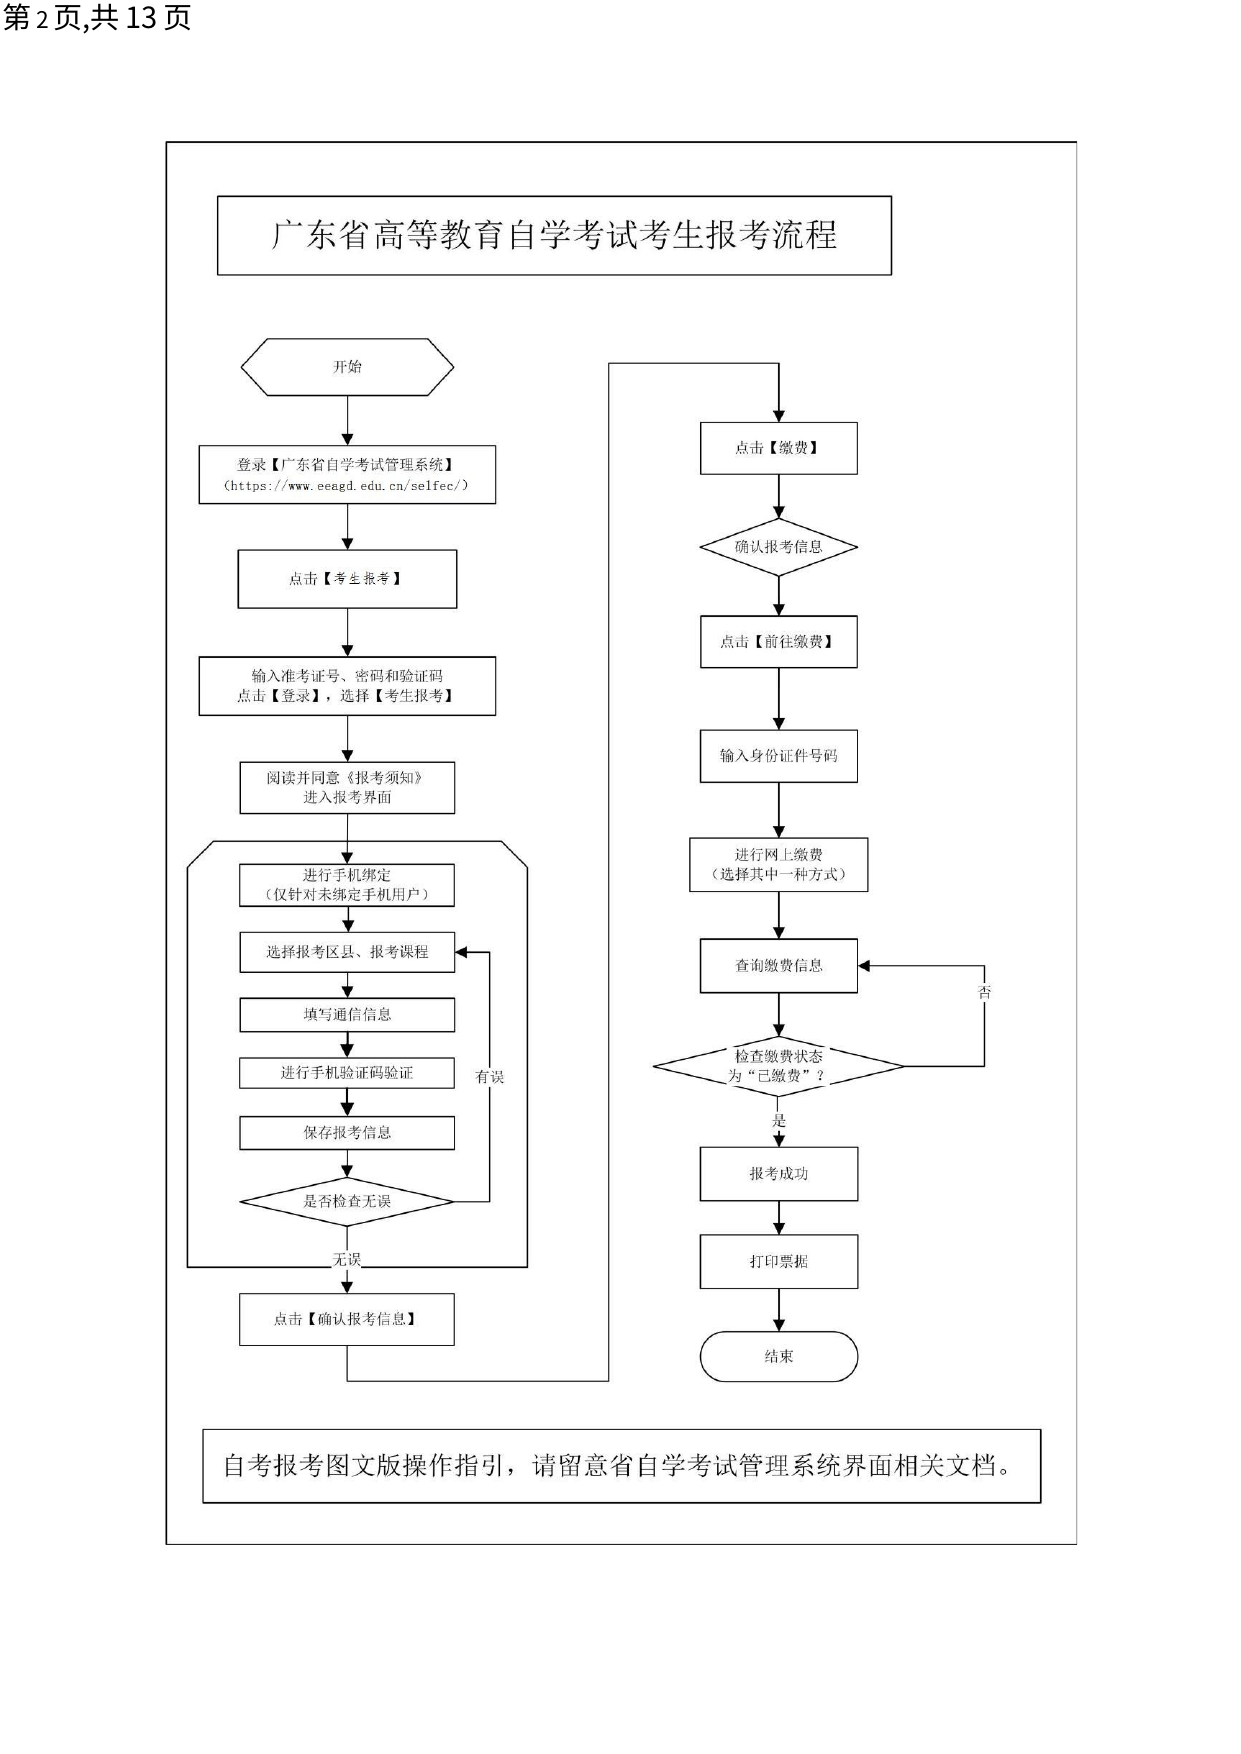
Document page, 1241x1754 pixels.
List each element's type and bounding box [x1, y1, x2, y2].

picture [165, 141, 1078, 1545]
